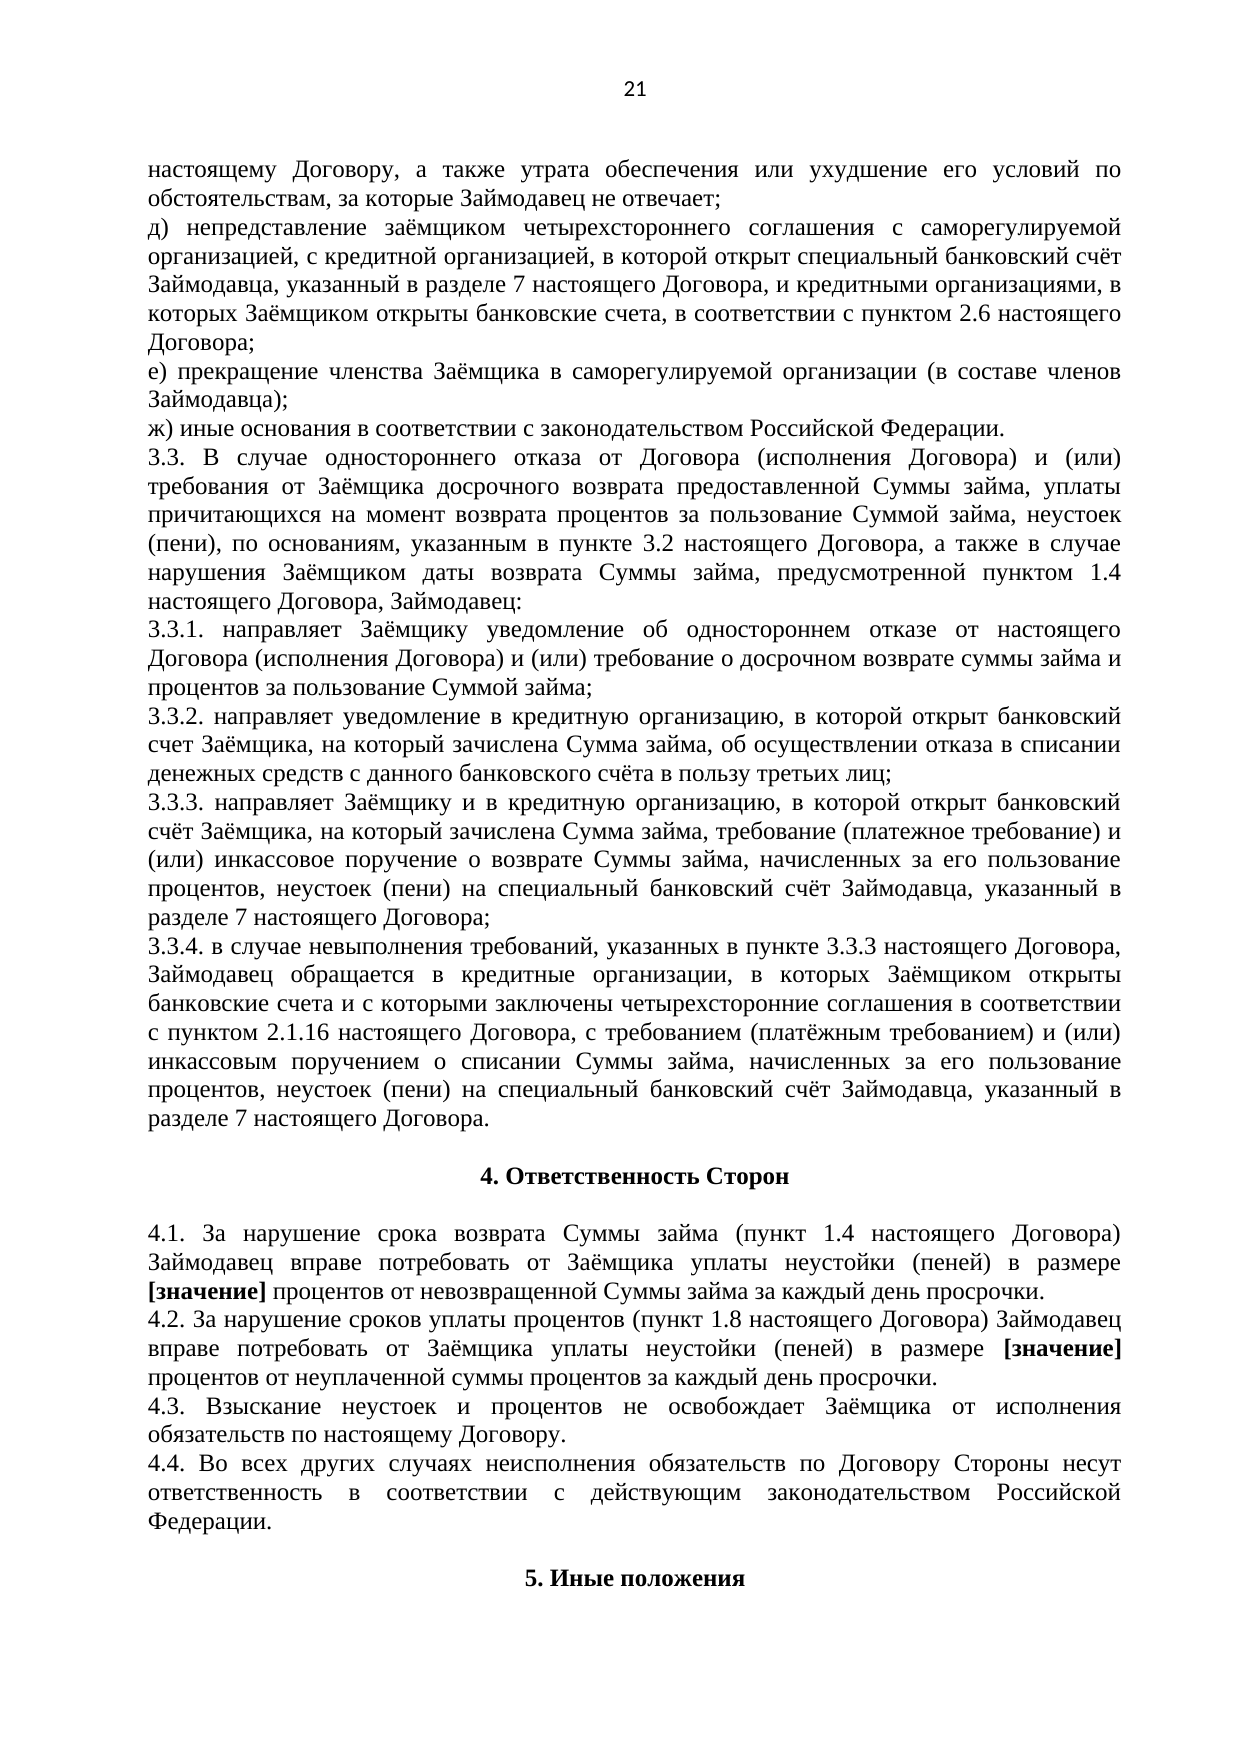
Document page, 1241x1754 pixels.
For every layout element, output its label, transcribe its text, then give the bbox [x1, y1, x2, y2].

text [148, 154, 1122, 212]
text 5. Иные положения [148, 1563, 1122, 1592]
text 3.3.3. направляет Заёмщику и в кредитную организацию, в которой открыт банковский счёт Заёмщика, на который зачислена Сумма займа, требование (платежное требование) и (или) инкассовое поручение о возврате Суммы займа, начисленных за его пользование процентов, неустоек (пени) на специальный банковский счёт Займодавца, указанный в разделе 7 настоящего Договора; [148, 787, 1122, 931]
text 4. Ответственность Сторон [148, 1161, 1122, 1189]
text 3.3. В случае одностороннего отказа от Договора (исполнения Договора) и (или) требования от Заёмщика досрочного возврата предоставленной Суммы займа, уплаты причитающихся на момент возврата процентов за пользование Суммой займа, неустоек (пени), по основаниям, указанным в пункте 3.2 настоящего Договора, а также в случае нарушения Заёмщиком даты возврата Суммы займа, предусмотренной пунктом 1.4 настоящего Договора, Займодавец: [148, 442, 1122, 614]
text 3.3.2. направляет уведомление в кредитную организацию, в которой открыт банковский счет Заёмщика, на который зачислена Сумма займа, об осуществлении отказа в списании денежных средств с данного банковского счёта в пользу третьих лиц; [148, 701, 1122, 787]
text е) прекращение членства Заёмщика в саморегулируемой организации (в составе членов Займодавца); [148, 356, 1122, 413]
text 3.3.4. в случае невыполнения требований, указанных в пункте 3.3.3 настоящего Договора, Займодавец обращается в кредитные организации, в которых Заёмщиком открыты банковские счета и с которыми заключены четырехсторонние соглашения в соответствии с пунктом 2.1.16 настоящего Договора, с требованием (платёжным требованием) и (или) инкассовым поручением о списании Суммы займа, начисленных за его пользование процентов, неустоек (пени) на специальный банковский счёт Займодавца, указанный в разделе 7 настоящего Договора. [148, 931, 1122, 1132]
text 4.3. Взыскание неустоек и процентов не освобождает Заёмщика от исполнения обязательств по настоящему Договору. [148, 1391, 1122, 1448]
text ж) иные основания в соответствии с законодательством Российской Федерации. [148, 413, 1122, 442]
text д) непредставление заёмщиком четырехстороннего соглашения с саморегулируемой организацией, с кредитной организацией, в которой открыт специальный банковский счёт Займодавца, указанный в разделе 7 настоящего Договора, и кредитными организациями, в которых Заёмщиком открыты банковские счета, в соответствии с пунктом 2.6 настоящего Договора; [148, 212, 1122, 356]
text 4.4. Во всех других случаях неисполнения обязательств по Договору Стороны несут ответственность в соответствии с действующим законодательством Российской Федерации. [148, 1448, 1122, 1534]
text 3.3.1. направляет Заёмщику уведомление об одностороннем отказе от настоящего Договора (исполнения Договора) и (или) требование о досрочном возврате суммы займа и процентов за пользование Суммой займа; [148, 614, 1122, 701]
text 4.1. За нарушение срока возврата Суммы займа (пункт 1.4 настоящего Договора) Займодавец вправе потребовать от Заёмщика уплаты неустойки (пеней) в размере [значение] процентов от невозвращенной Суммы займа за каждый день просрочки. [148, 1218, 1122, 1304]
text 4.2. За нарушение сроков уплаты процентов (пункт 1.8 настоящего Договора) Займодавец вправе потребовать от Заёмщика уплаты неустойки (пеней) в размере [значение] процентов от неуплаченной суммы процентов за каждый день просрочки. [148, 1304, 1122, 1391]
